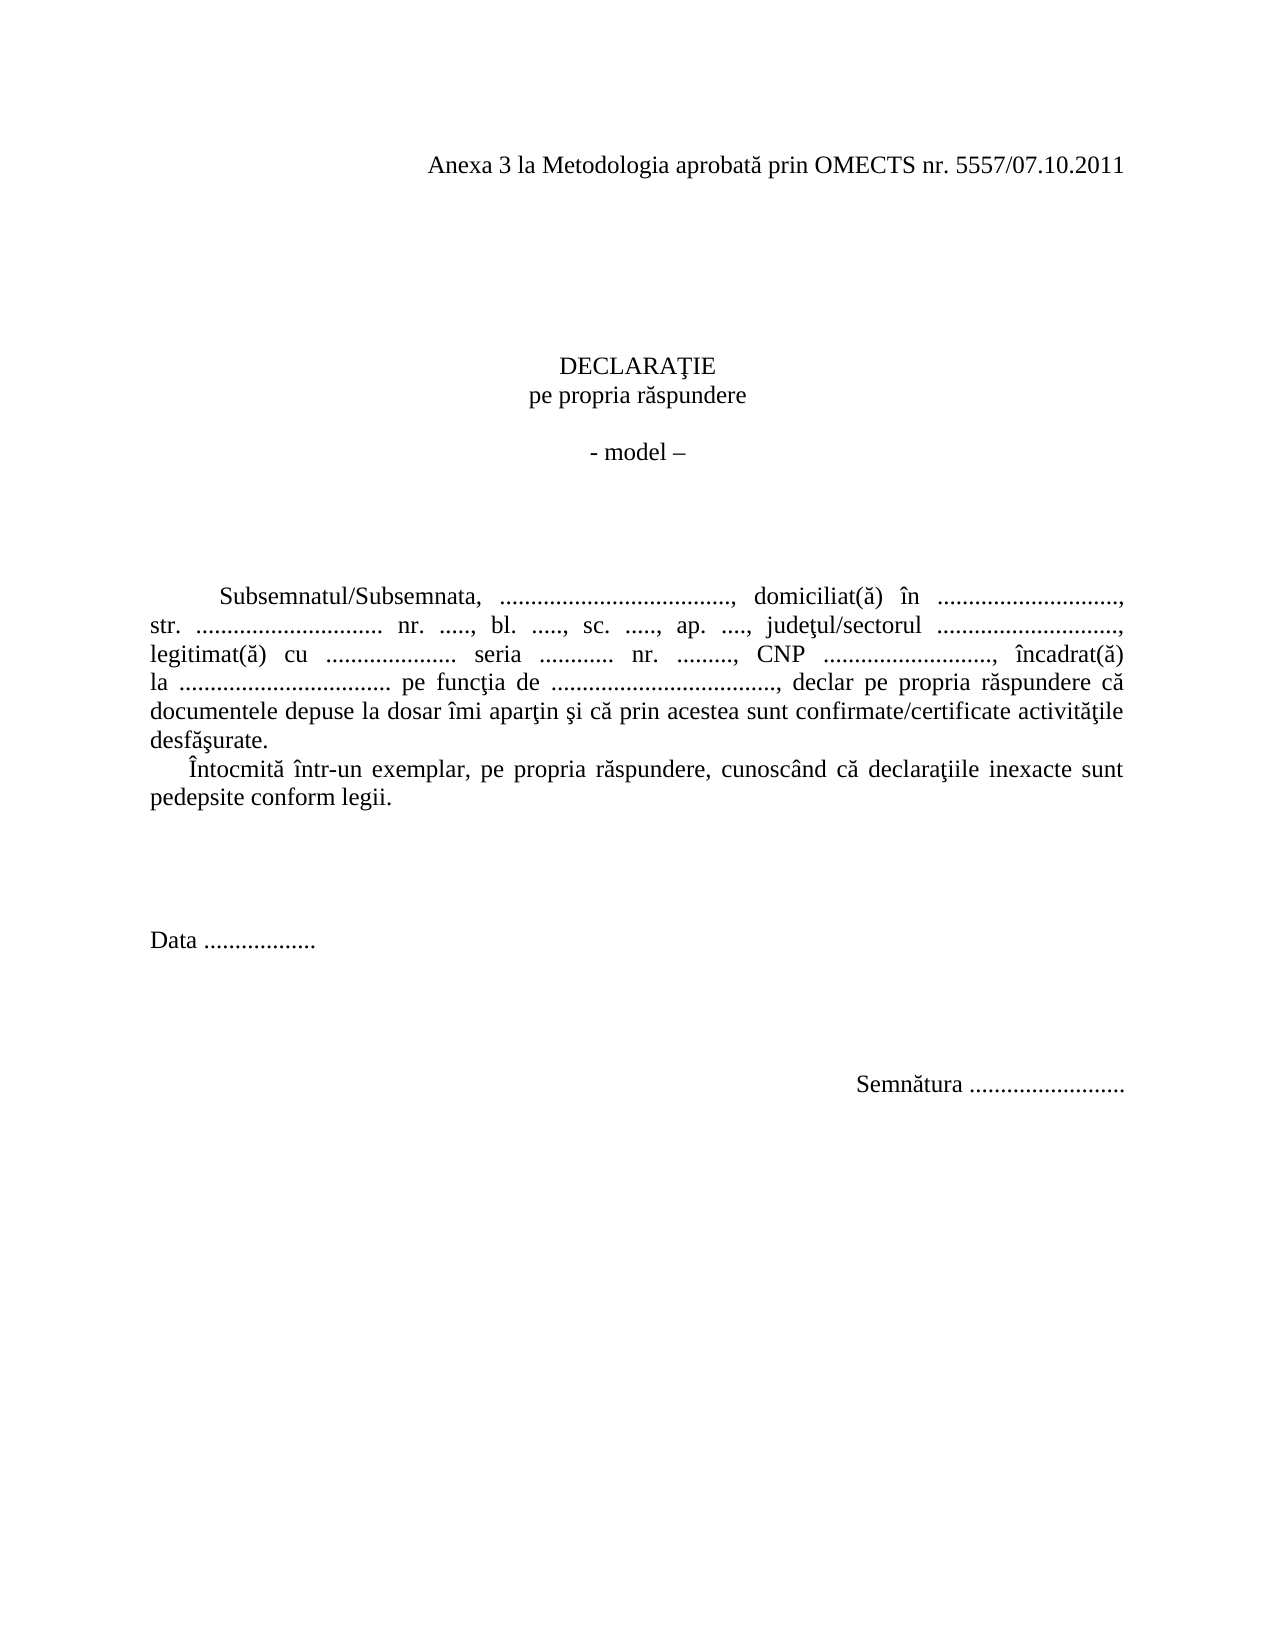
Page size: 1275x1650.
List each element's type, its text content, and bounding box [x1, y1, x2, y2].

text Subsemnatul/Subsemnata, ....................................., domiciliat(ă) în ............................., str. .............................. nr. ....., bl. ....., sc. ....., ap. ...., judeţul/sectorul ............................., legitimat(ă) cu ..................... seria ............ nr. ........., CNP ..........................., încadrat(ă) la .................................. pe funcţia de ...................................., declar pe propria răspundere că documentele depuse la dosar îmi aparţin şi că prin acestea sunt confirmate/certificate activităţile desfăşurate. [150, 581, 1125, 754]
text pe propria răspundere [150, 380, 1125, 409]
text Data .................. [150, 926, 1125, 954]
text - model – [150, 437, 1125, 466]
text DECLARAŢIE [150, 351, 1125, 380]
text Semnătura ......................... [150, 1069, 1125, 1098]
text Anexa 3 la Metodologia aprobată prin OMECTS nr. 5557/07.10.2011 [150, 150, 1125, 179]
text Întocmită într-un exemplar, pe propria răspundere, cunoscând că declaraţiile inexacte sunt pedepsite conform legii. [150, 754, 1125, 811]
